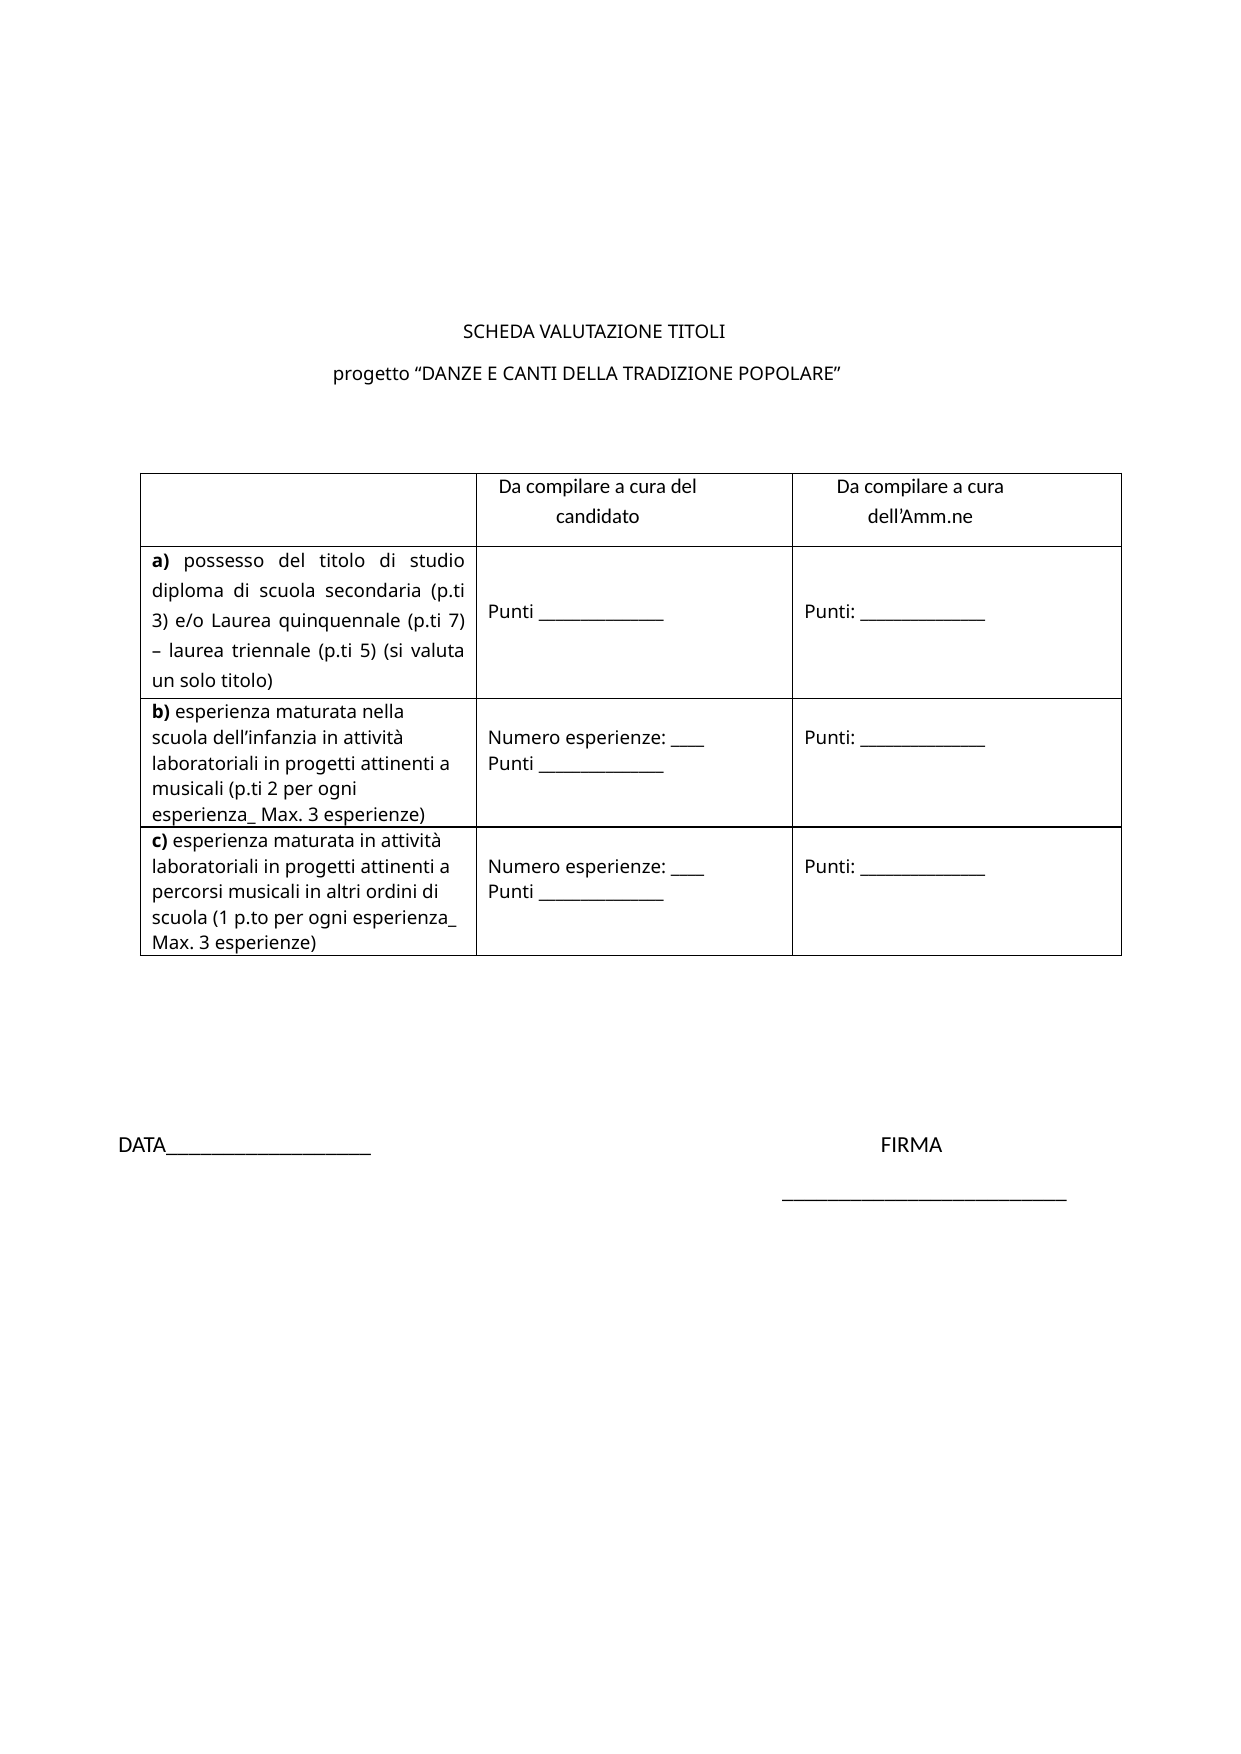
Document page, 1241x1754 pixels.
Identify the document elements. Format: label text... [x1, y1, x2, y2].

text DATA__________________ FIRMA [118, 1130, 1122, 1158]
table_cell c) esperienza maturata in attività laboratoriali in progetti attinenti a percorsi musicali in altri ordini di scuola (1 p.to per ogni esperienza_ Max. 3 esperienze) [141, 828, 476, 955]
text progetto “DANZE E CANTI DELLA TRADIZIONE POPOLARE” [118, 361, 1122, 386]
table_cell Numero esperienze: ____ Punti _______________ [477, 699, 792, 826]
table_cell Punti: _______________ [793, 828, 1121, 955]
text _________________________ [118, 1176, 1122, 1204]
text SCHEDA VALUTAZIONE TITOLI [140, 318, 1048, 343]
table_cell Punti _______________ [477, 547, 792, 698]
table_cell Punti: _______________ [793, 547, 1121, 698]
table_header [141, 474, 476, 546]
table_cell a) possesso del titolo di studio diploma di scuola secondaria (p.ti 3) e/o Laurea quinquennale (p.ti 7) – laurea triennale (p.ti 5) (si valuta un solo titolo) [141, 547, 476, 698]
table_cell Punti: _______________ [793, 699, 1121, 826]
table_header Da compilare a cura del candidato [477, 474, 792, 546]
table_cell Numero esperienze: ____ Punti _______________ [477, 828, 792, 955]
table_cell b) esperienza maturata nella scuola dell’infanzia in attività laboratoriali in progetti attinenti a musicali (p.ti 2 per ogni esperienza_ Max. 3 esperienze) [141, 699, 476, 826]
table_header Da compilare a cura dell’Amm.ne [793, 474, 1121, 546]
